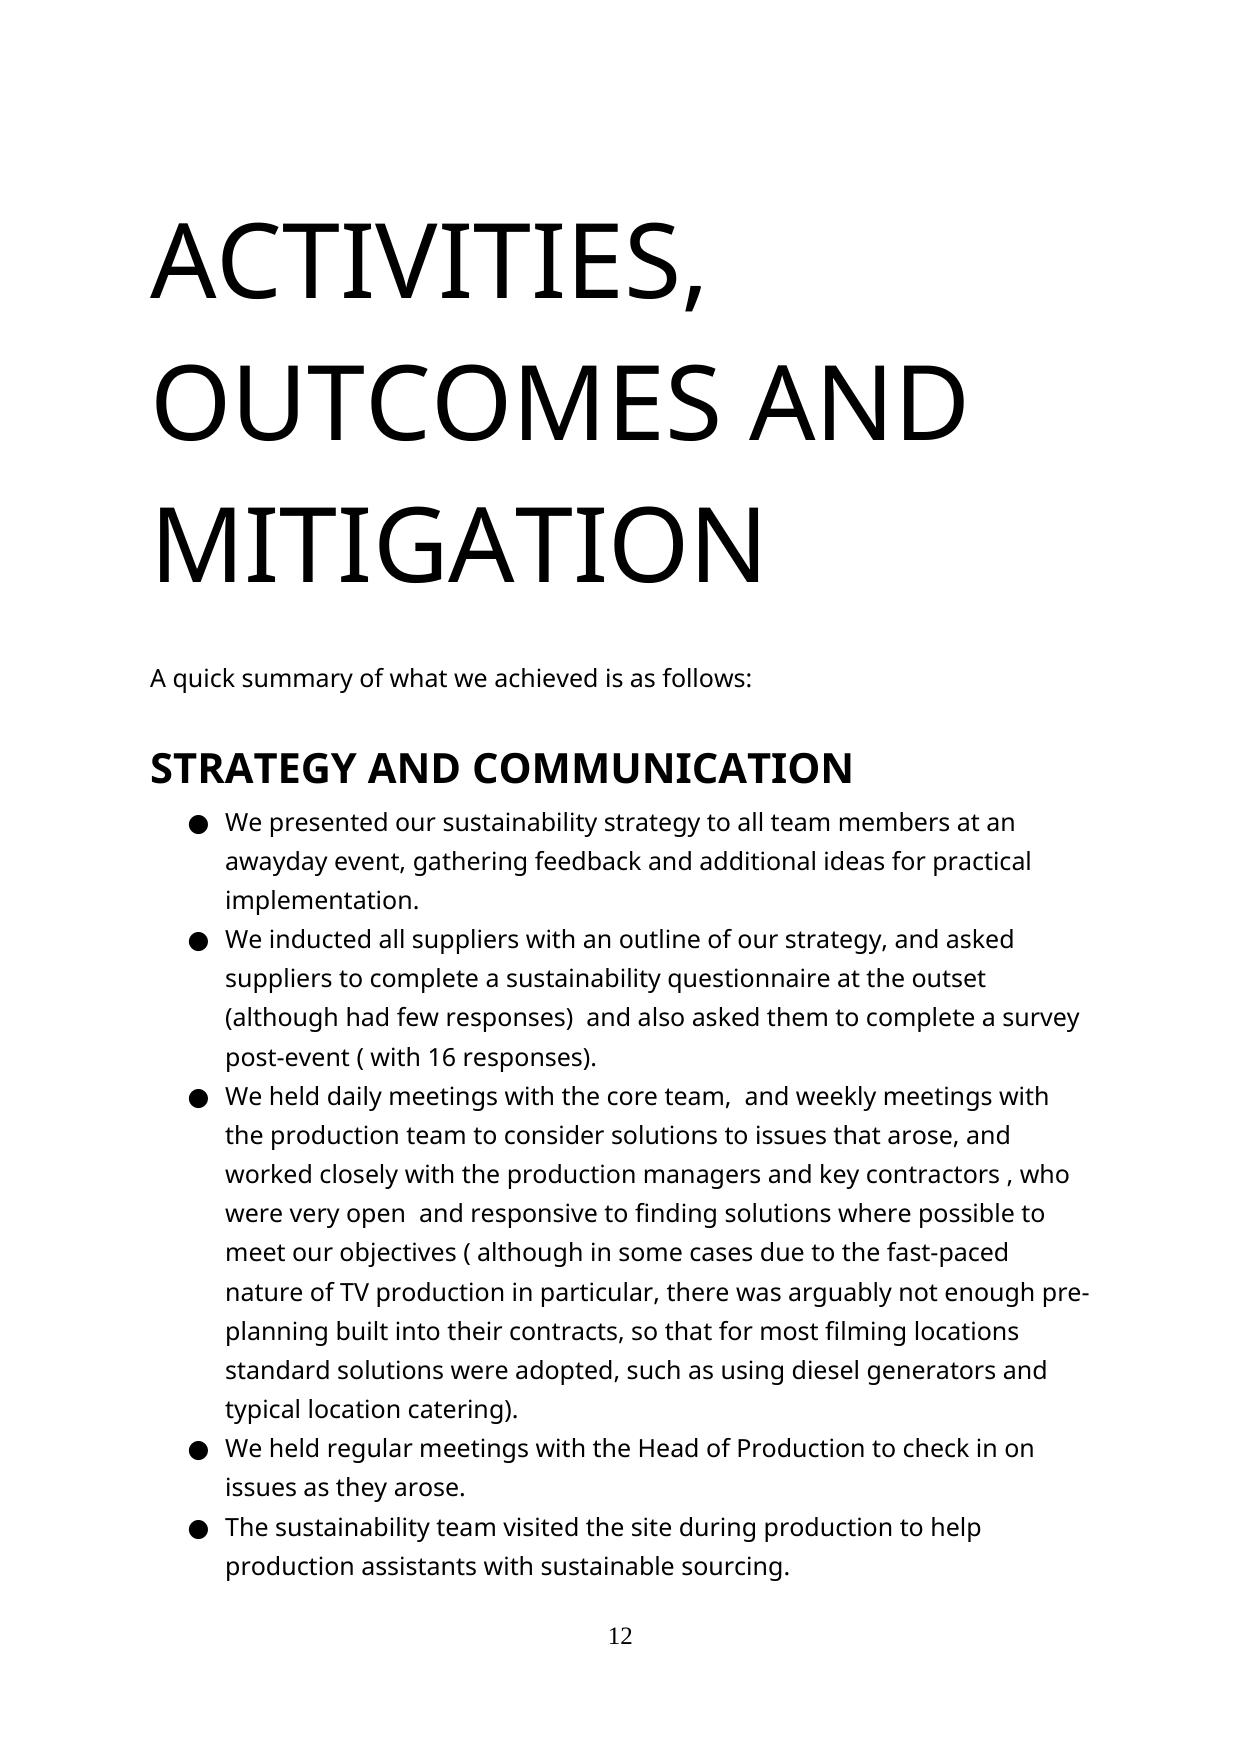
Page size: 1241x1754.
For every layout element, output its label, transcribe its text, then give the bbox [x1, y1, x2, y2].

list We inducted all suppliers with an outline of our strategy, and asked suppliers to complete a sustainability questionnaire at the outset (although had few responses) and also asked them to complete a survey post-event ( with 16 responses). [187, 922, 1090, 1073]
text STRATEGY AND COMMUNICATION [150, 739, 1090, 796]
text A quick summary of what we achieved is as follows: [150, 661, 1090, 695]
list The sustainability team visited the site during production to help production assistants with sustainable sourcing. [187, 1509, 1090, 1582]
subtitle ACTIVITIES, OUTCOMES AND MITIGATION [150, 187, 1090, 613]
list ​​We held regular meetings with the Head of Production to check in on issues as they arose. [187, 1431, 1090, 1504]
list We presented our sustainability strategy to all team members at an awayday event, gathering feedback and additional ideas for practical implementation. [187, 804, 1090, 917]
list We held daily meetings with the core team, and weekly meetings with the production team to consider solutions to issues that arose, and worked closely with the production managers and key contractors , who were very open and responsive to finding solutions where possible to meet our objectives ( although in some cases due to the fast-paced nature of TV production in particular, there was arguably not enough pre-planning built into their contracts, so that for most filming locations standard solutions were adopted, such as using diesel generators and typical location catering). [187, 1078, 1090, 1426]
